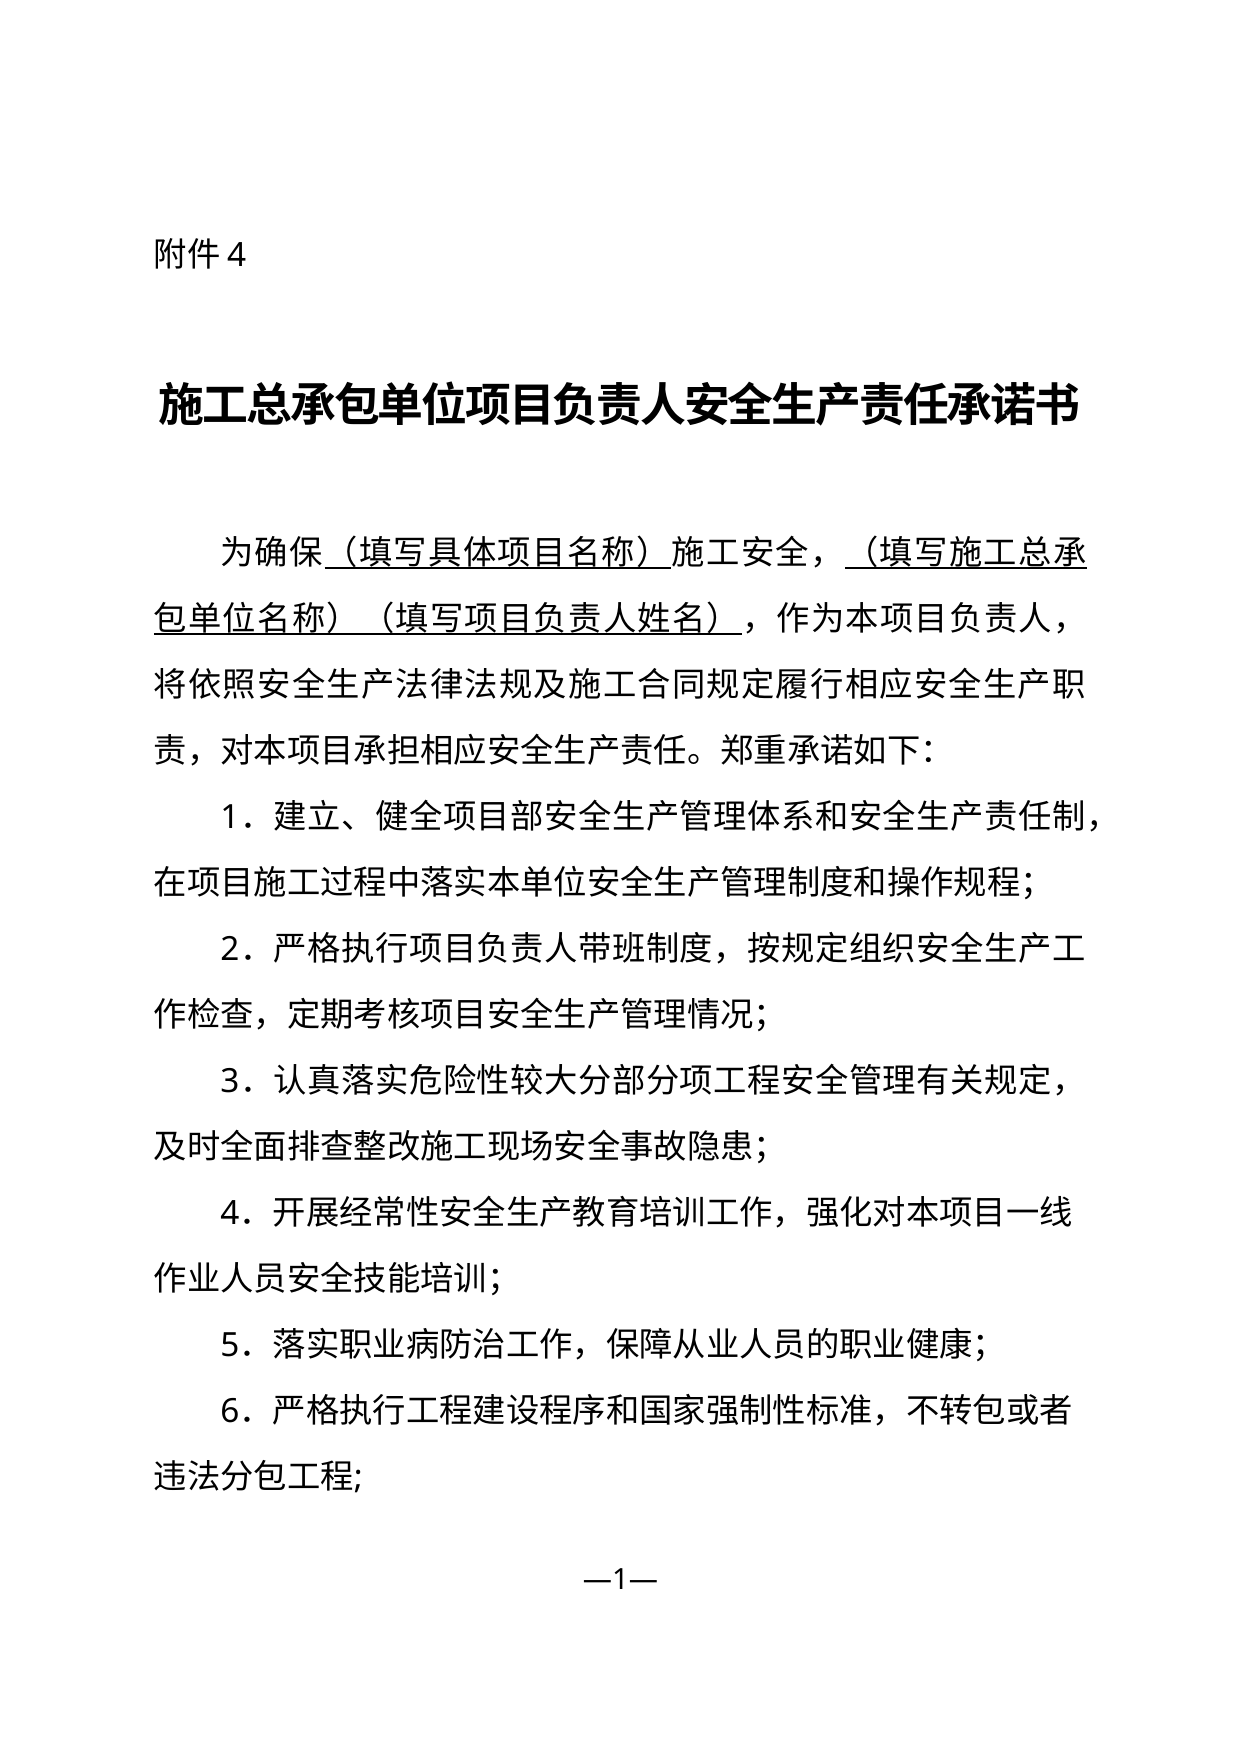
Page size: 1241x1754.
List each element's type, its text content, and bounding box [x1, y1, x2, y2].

text 5．落实职业病防治工作，保障从业人员的职业健康； [153, 1309, 1087, 1375]
text 6．严格执行工程建设程序和国家强制性标准，不转包或者违法分包工程; [153, 1375, 1087, 1507]
text 附件4 [153, 219, 1087, 286]
text 2．严格执行项目负责人带班制度，按规定组织安全生产工作检查，定期考核项目安全生产管理情况； [153, 913, 1087, 1045]
text 4．开展经常性安全生产教育培训工作，强化对本项目一线作业人员安全技能培训； [153, 1177, 1087, 1309]
text 为确保（填写具体项目名称）施工安全，（填写施工总承包单位名称）（填写项目负责人姓名），作为本项目负责人，将依照安全生产法律法规及施工合同规定履行相应安全生产职责，对本项目承担相应安全生产责任。郑重承诺如下： [153, 517, 1087, 781]
text 施工总承包单位项目负责人安全生产责任承诺书 [153, 352, 1087, 451]
text 1．建立、健全项目部安全生产管理体系和安全生产责任制，在项目施工过程中落实本单位安全生产管理制度和操作规程； [153, 781, 1087, 913]
text 3．认真落实危险性较大分部分项工程安全管理有关规定，及时全面排查整改施工现场安全事故隐患； [153, 1045, 1087, 1177]
